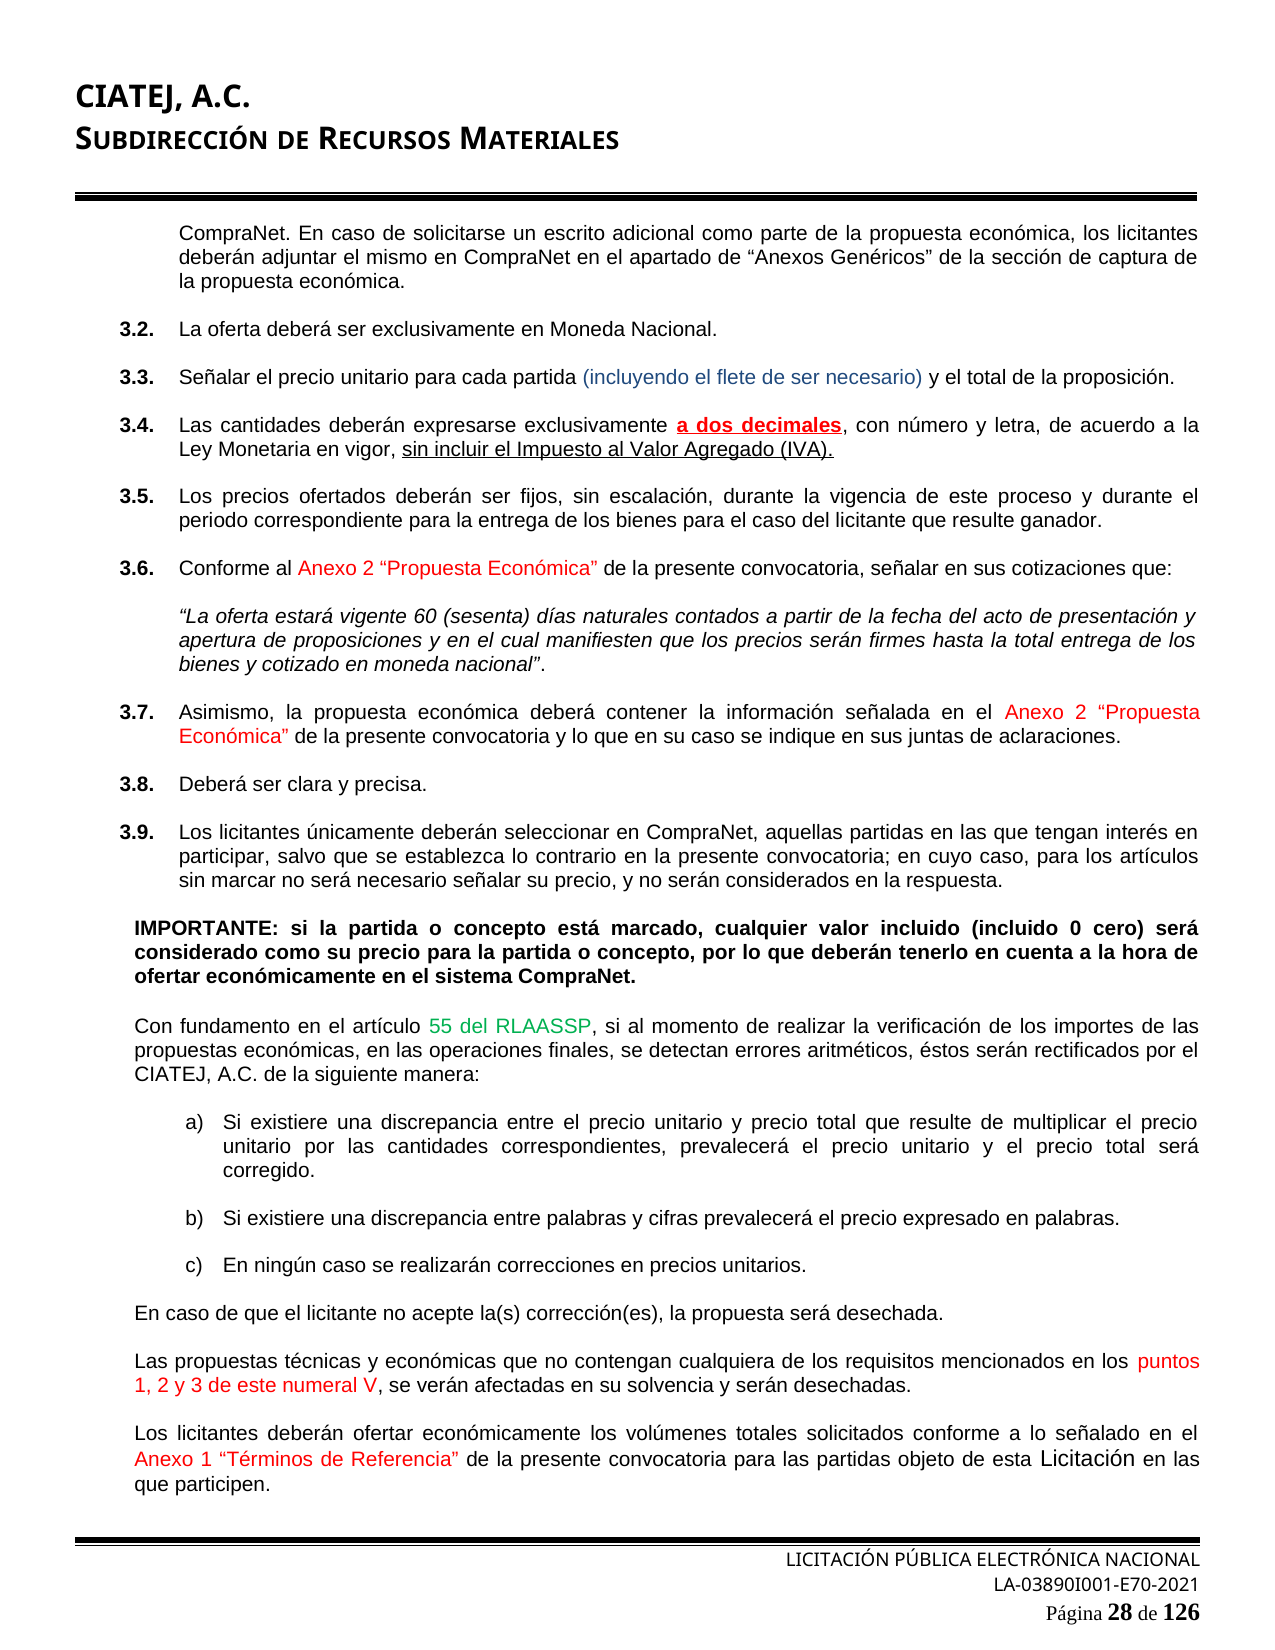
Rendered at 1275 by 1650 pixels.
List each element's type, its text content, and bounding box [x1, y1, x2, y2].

list Deberá ser clara y precisa. [119, 772, 1200, 796]
text Los licitantes deberán ofertar económicamente los volúmenes totales solicitados conforme a lo señalado en el Anexo 1 “Términos de Referencia” de la presente convocatoria para las partidas objeto de esta Licitación en las que participen. [134, 1421, 1200, 1495]
list Señalar el precio unitario para cada partida (incluyendo el flete de ser necesario) y el total de la proposición. [119, 364, 1200, 388]
list Los precios ofertados deberán ser fijos, sin escalación, durante la vigencia de este proceso y durante el periodo correspondiente para la entrega de los bienes para el caso del licitante que resulte ganador. [119, 484, 1200, 532]
list La oferta deberá ser exclusivamente en Moneda Nacional. [119, 317, 1200, 341]
list En ningún caso se realizarán correcciones en precios unitarios. [185, 1253, 1200, 1277]
list Con fundamento en el artículo 55 del RLAASSP, si al momento de realizar la verificación de los importes de las propuestas económicas, en las operaciones finales, se detectan errores aritméticos, éstos serán rectificados por el CIATEJ, A.C. de la siguiente manera: [134, 1014, 1200, 1086]
list Asimismo, la propuesta económica deberá contener la información señalada en el Anexo 2 “Propuesta Económica” de la presente convocatoria y lo que en su caso se indique en sus juntas de aclaraciones. [119, 700, 1200, 748]
list Los licitantes únicamente deberán seleccionar en CompraNet, aquellas partidas en las que tengan interés en participar, salvo que se establezca lo contrario en la presente convocatoria; en cuyo caso, para los artículos sin marcar no será necesario señalar su precio, y no serán considerados en la respuesta. [119, 820, 1200, 892]
list Las cantidades deberán expresarse exclusivamente a dos decimales, con número y letra, de acuerdo a la Ley Monetaria en vigor, sin incluir el Impuesto al Valor Agregado (IVA). [119, 412, 1200, 460]
list Las propuestas técnicas y económicas que no contengan cualquiera de los requisitos mencionados en los puntos 1, 2 y 3 de este numeral V, se verán afectadas en su solvencia y serán desechadas. [134, 1349, 1200, 1397]
list IMPORTANTE: si la partida o concepto está marcado, cualquier valor incluido (incluido 0 cero) será considerado como su precio para la partida o concepto, por lo que deberán tenerlo en cuenta a la hora de ofertar económicamente en el sistema CompraNet. [134, 916, 1200, 987]
list Conforme al Anexo 2 “Propuesta Económica” de la presente convocatoria, señalar en sus cotizaciones que: [119, 556, 1200, 580]
list Si existiere una discrepancia entre el precio unitario y precio total que resulte de multiplicar el precio unitario por las cantidades correspondientes, prevalecerá el precio unitario y el precio total será corregido. [185, 1109, 1200, 1181]
list “La oferta estará vigente 60 (sesenta) días naturales contados a partir de la fecha del acto de presentación y apertura de proposiciones y en el cual manifiesten que los precios serán firmes hasta la total entrega de los bienes y cotizado en moneda nacional”. [178, 604, 1200, 676]
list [112, 221, 1200, 293]
list Si existiere una discrepancia entre palabras y cifras prevalecerá el precio expresado en palabras. [185, 1205, 1200, 1229]
list En caso de que el licitante no acepte la(s) corrección(es), la propuesta será desechada. [134, 1301, 1200, 1325]
